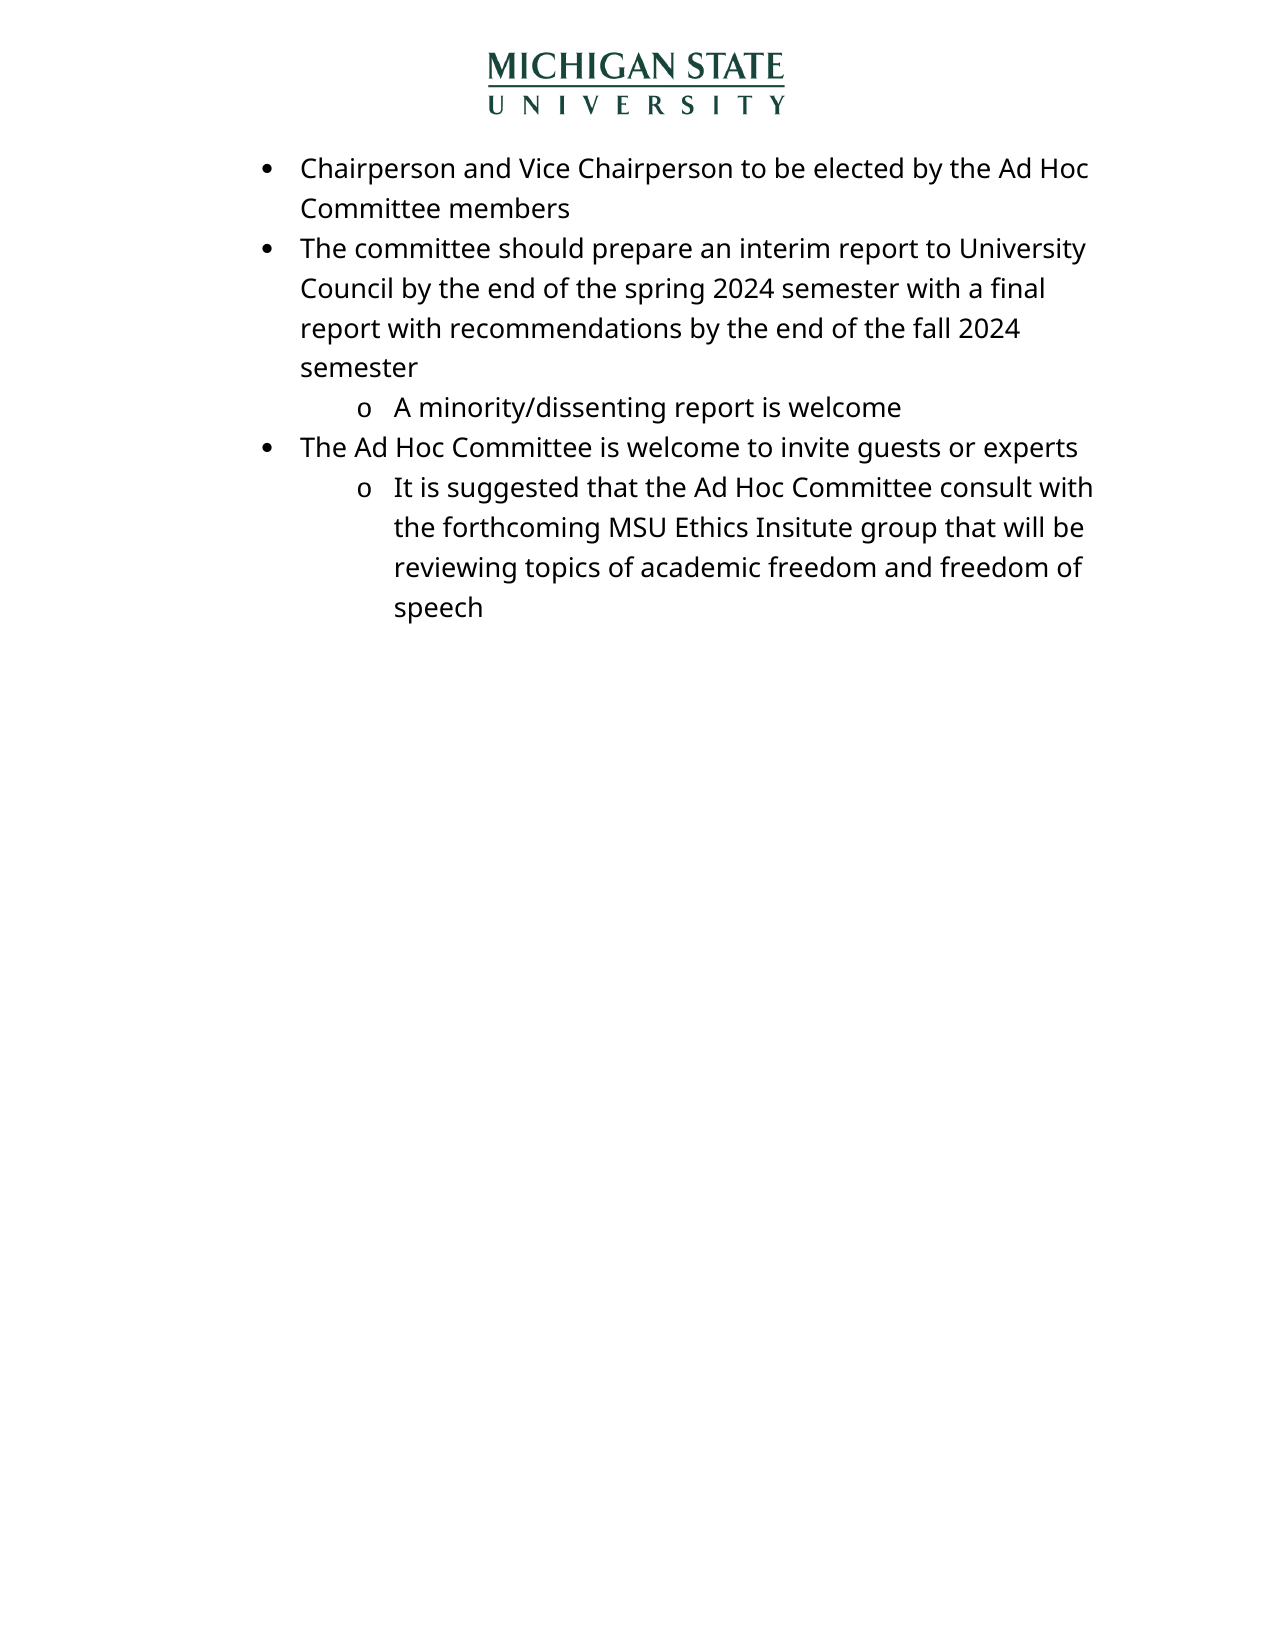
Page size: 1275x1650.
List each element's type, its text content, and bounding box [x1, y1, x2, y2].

list A minority/dissenting report is welcome [356, 389, 1125, 426]
list The Ad Hoc Committee is welcome to invite guests or experts [262, 429, 1125, 466]
list It is suggested that the Ad Hoc Committee consult with the forthcoming MSU Ethics Insitute group that will be reviewing topics of academic freedom and freedom of speech [356, 468, 1125, 625]
picture [456, 23, 819, 144]
list Chairperson and Vice Chairperson to be elected by the Ad Hoc Committee members [262, 150, 1125, 227]
list The committee should prepare an interim report to University Council by the end of the spring 2024 semester with a final report with recommendations by the end of the fall 2024 semester [262, 229, 1125, 386]
